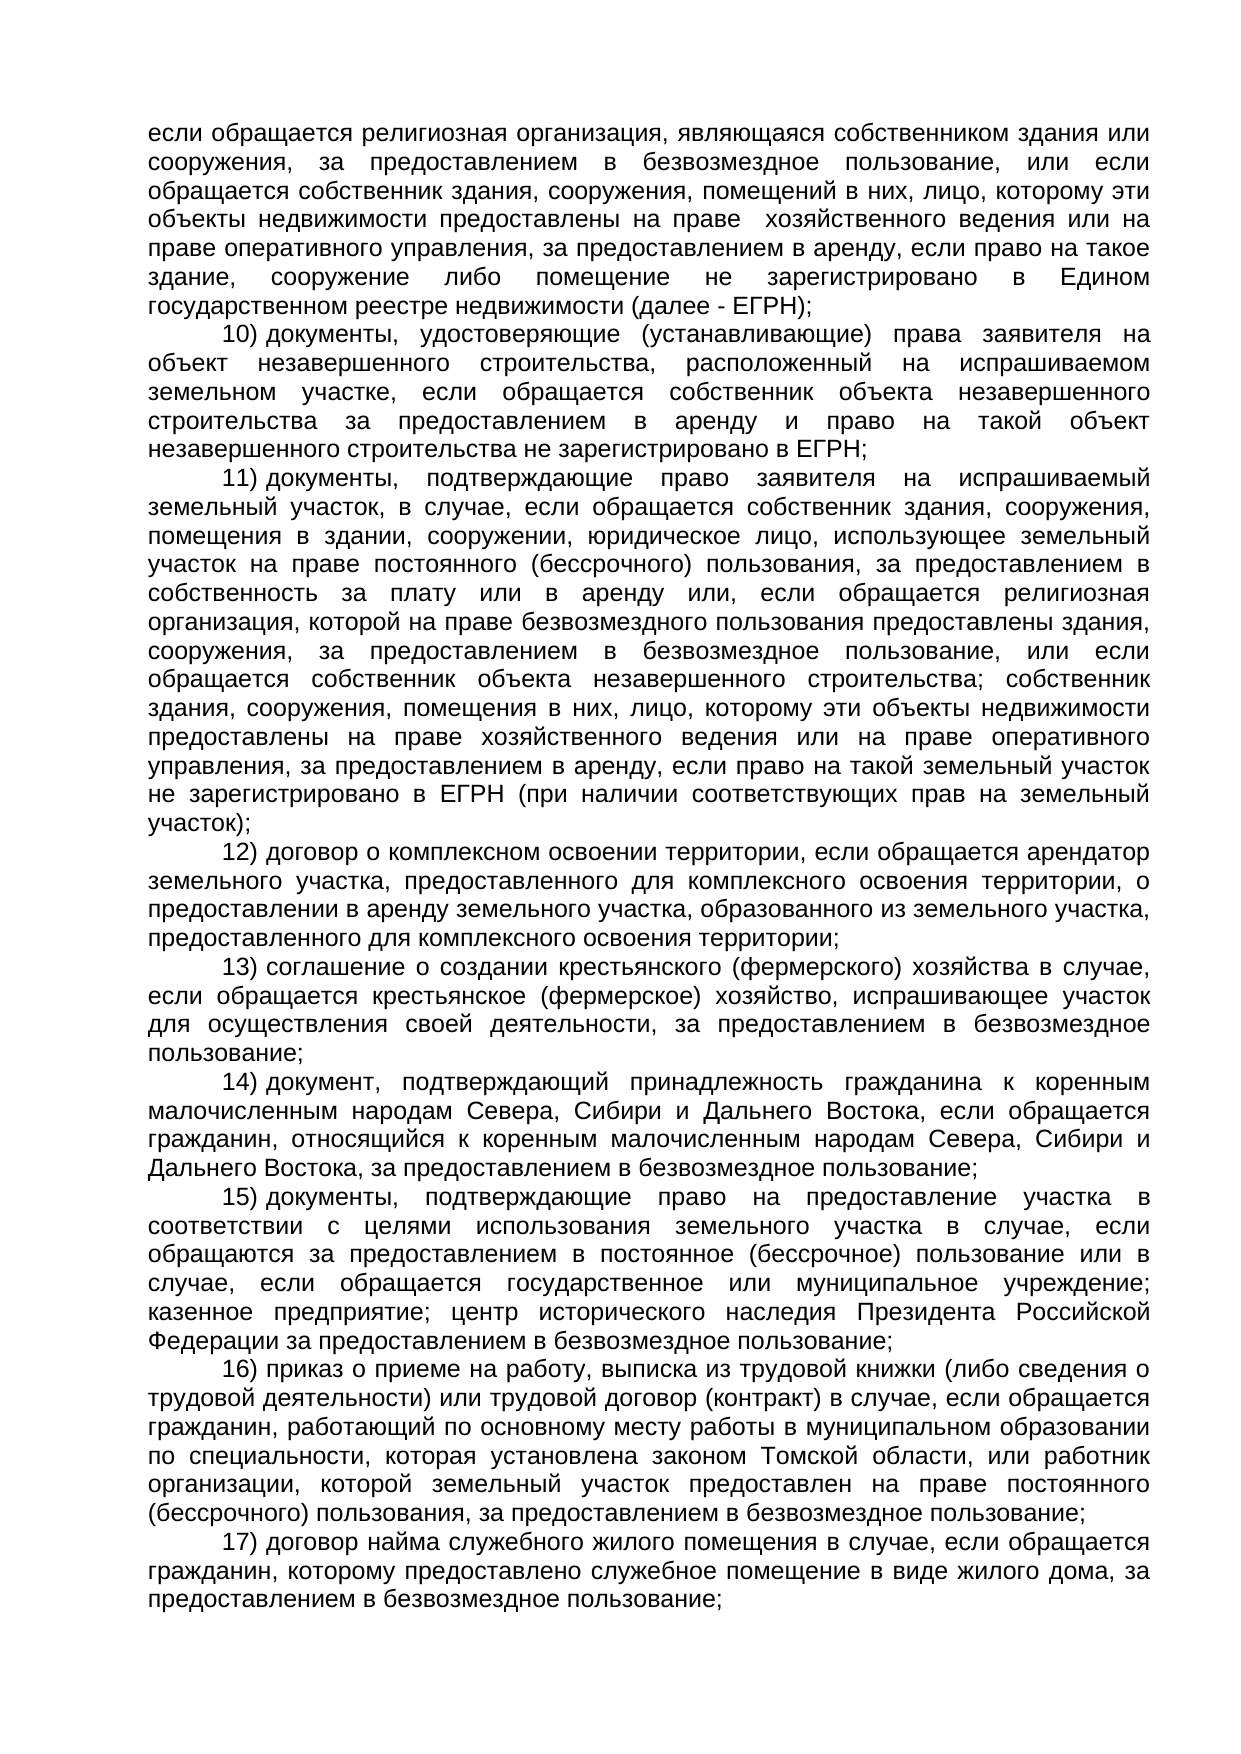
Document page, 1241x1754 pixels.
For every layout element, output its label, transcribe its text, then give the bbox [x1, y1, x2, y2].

list документы, удостоверяющие (устанавливающие) права заявителя на объект незавершенного строительства, расположенный на испрашиваемом земельном участке, если обращается собственник объекта незавершенного строительства за предоставлением в аренду и право на такой объект незавершенного строительства не зарегистрировано в ЕГРН; [148, 319, 1151, 463]
list договор найма служебного жилого помещения в случае, если обращается гражданин, которому предоставлено служебное помещение в виде жилого дома, за предоставлением в безвозмездное пользование; [148, 1527, 1151, 1613]
list документы, подтверждающие право заявителя на испрашиваемый земельный участок, в случае, если обращается собственник здания, сооружения, помещения в здании, сооружении, юридическое лицо, использующее земельный участок на праве постоянного (бессрочного) пользования, за предоставлением в собственность за плату или в аренду или, если обращается религиозная организация, которой на праве безвозмездного пользования предоставлены здания, сооружения, за предоставлением в безвозмездное пользование, или если обращается собственник объекта незавершенного строительства; собственник здания, сооружения, помещения в них, лицо, которому эти объекты недвижимости предоставлены на праве хозяйственного ведения или на праве оперативного управления, за предоставлением в аренду, если право на такой земельный участок не зарегистрировано в ЕГРН (при наличии соответствующих прав на земельный участок); [148, 463, 1151, 837]
list приказ о приеме на работу, выписка из трудовой книжки (либо сведения о трудовой деятельности) или трудовой договор (контракт) в случае, если обращается гражданин, работающий по основному месту работы в муниципальном образовании по специальности, которая установлена законом Томской области, или работник организации, которой земельный участок предоставлен на праве постоянного (бессрочного) пользования, за предоставлением в безвозмездное пользование; [148, 1354, 1151, 1527]
list соглашение о создании крестьянского (фермерского) хозяйства в случае, если обращается крестьянское (фермерское) хозяйство, испрашивающее участок для осуществления своей деятельности, за предоставлением в безвозмездное пользование; [148, 952, 1151, 1067]
list документ, подтверждающий принадлежность гражданина к коренным малочисленным народам Севера, Сибири и Дальнего Востока, если обращается гражданин, относящийся к коренным малочисленным народам Севера, Сибири и Дальнего Востока, за предоставлением в безвозмездное пользование; [148, 1067, 1151, 1182]
list документы, подтверждающие право на предоставление участка в соответствии с целями использования земельного участка в случае, если обращаются за предоставлением в постоянное (бессрочное) пользование или в случае, если обращается государственное или муниципальное учреждение; казенное предприятие; центр исторического наследия Президента Российской Федерации за предоставлением в безвозмездное пользование; [148, 1182, 1151, 1354]
list договор о комплексном освоении территории, если обращается арендатор земельного участка, предоставленного для комплексного освоения территории, о предоставлении в аренду земельного участка, образованного из земельного участка, предоставленного для комплексного освоения территории; [148, 837, 1151, 952]
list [148, 118, 1151, 319]
